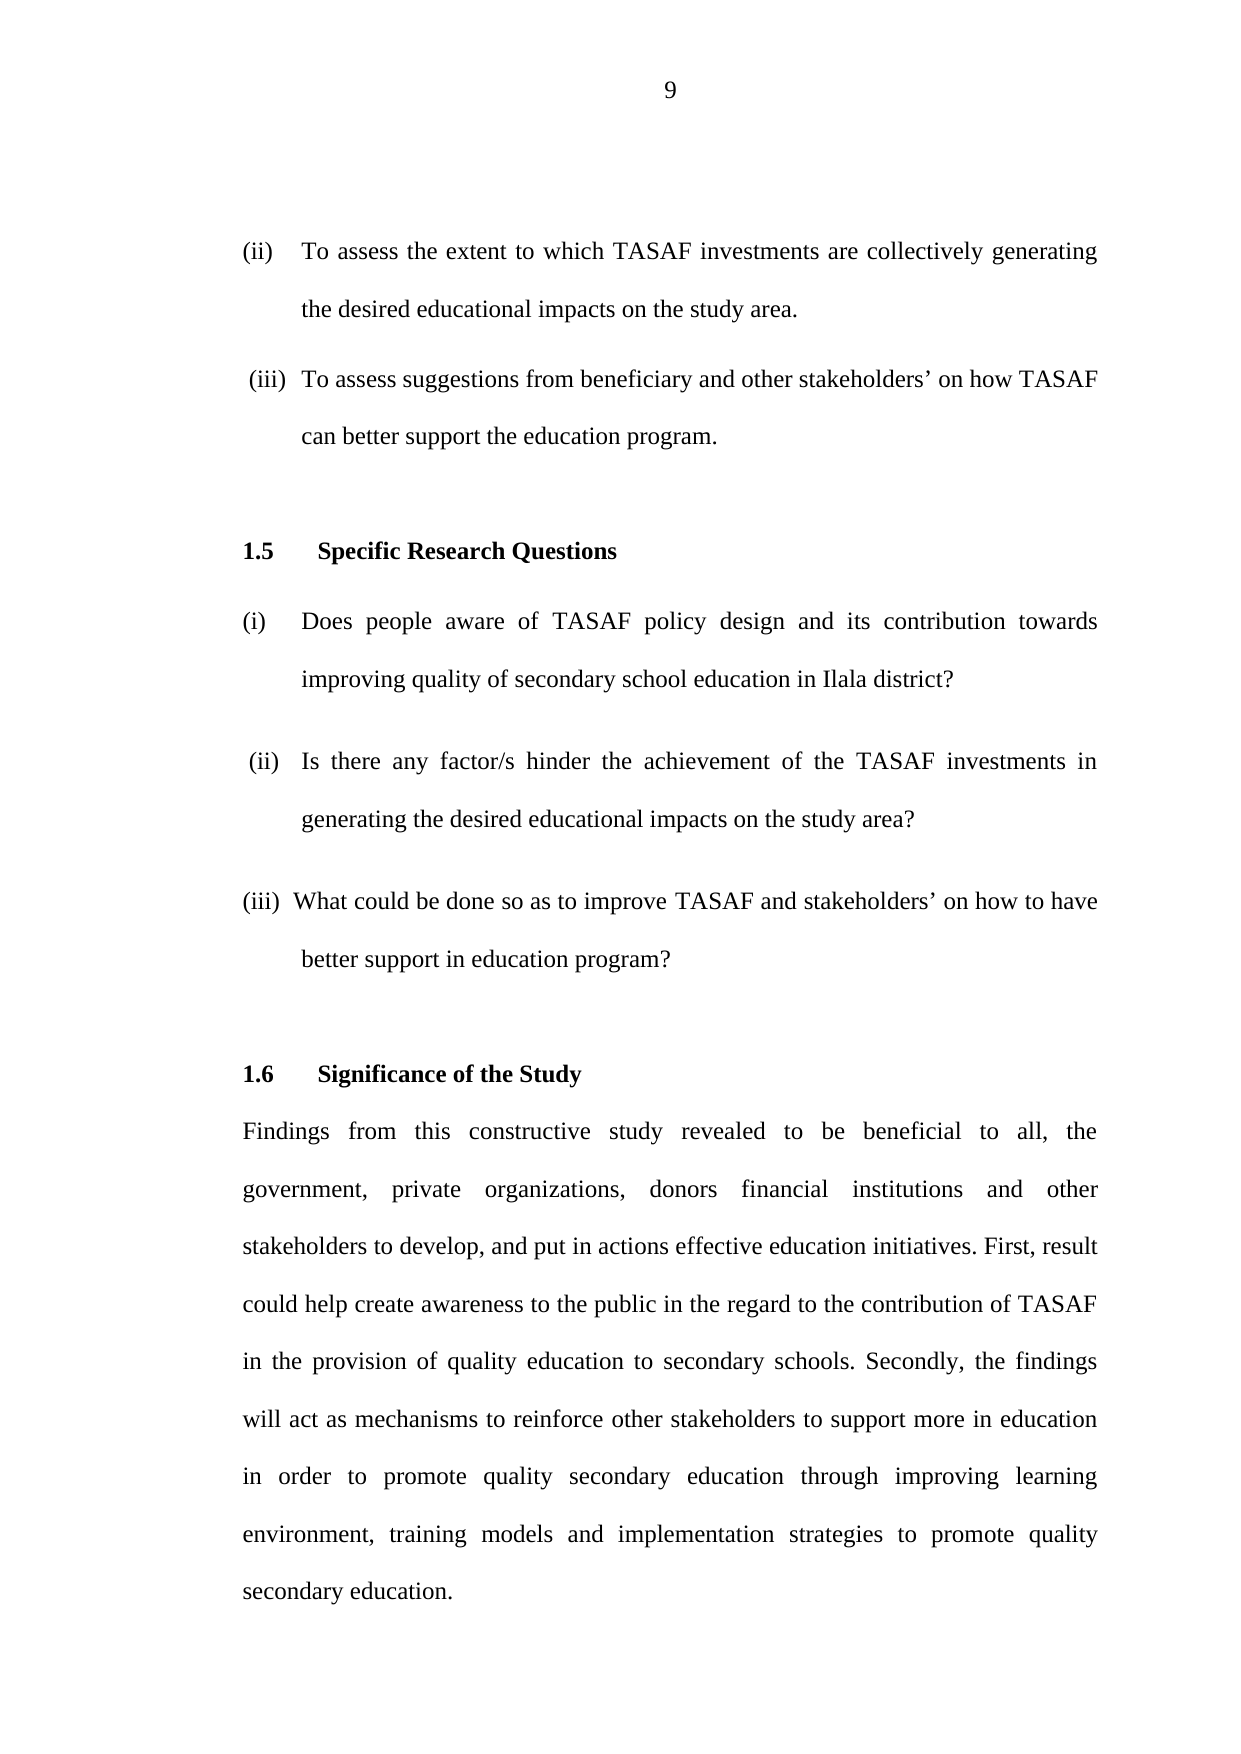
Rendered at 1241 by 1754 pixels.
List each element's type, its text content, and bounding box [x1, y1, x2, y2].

text (iii) To assess suggestions from beneficiary and other stakeholders’ on how TASAF can better support the education program. [242, 364, 1098, 450]
text (ii) To assess the extent to which TASAF investments are collectively generating the desired educational impacts on the study area. [242, 236, 1098, 322]
text Findings from this constructive study revealed to be beneficial to all, the government, private organizations, donors financial institutions and other stakeholders to develop, and put in actions effective education initiatives. First, result could help create awareness to the public in the regard to the contribution of TASAF in the provision of quality education to secondary schools. Secondly, the findings will act as mechanisms to reinforce other stakeholders to support more in education in order to promote quality secondary education through improving learning environment, training models and implementation strategies to promote quality secondary education. [242, 1116, 1098, 1605]
subtitle 1.5 Specific Research Questions [242, 536, 1098, 565]
subtitle 1.6 Significance of the Study [242, 1059, 1098, 1087]
text (iii) What could be done so as to improve TASAF and stakeholders’ on how to have better support in education program? [242, 886, 1098, 972]
text (i) Does people aware of TASAF policy design and its contribution towards improving quality of secondary school education in Ilala district? [242, 606, 1098, 692]
text (ii) Is there any factor/s hinder the achievement of the TASAF investments in generating the desired educational impacts on the study area? [242, 746, 1098, 832]
